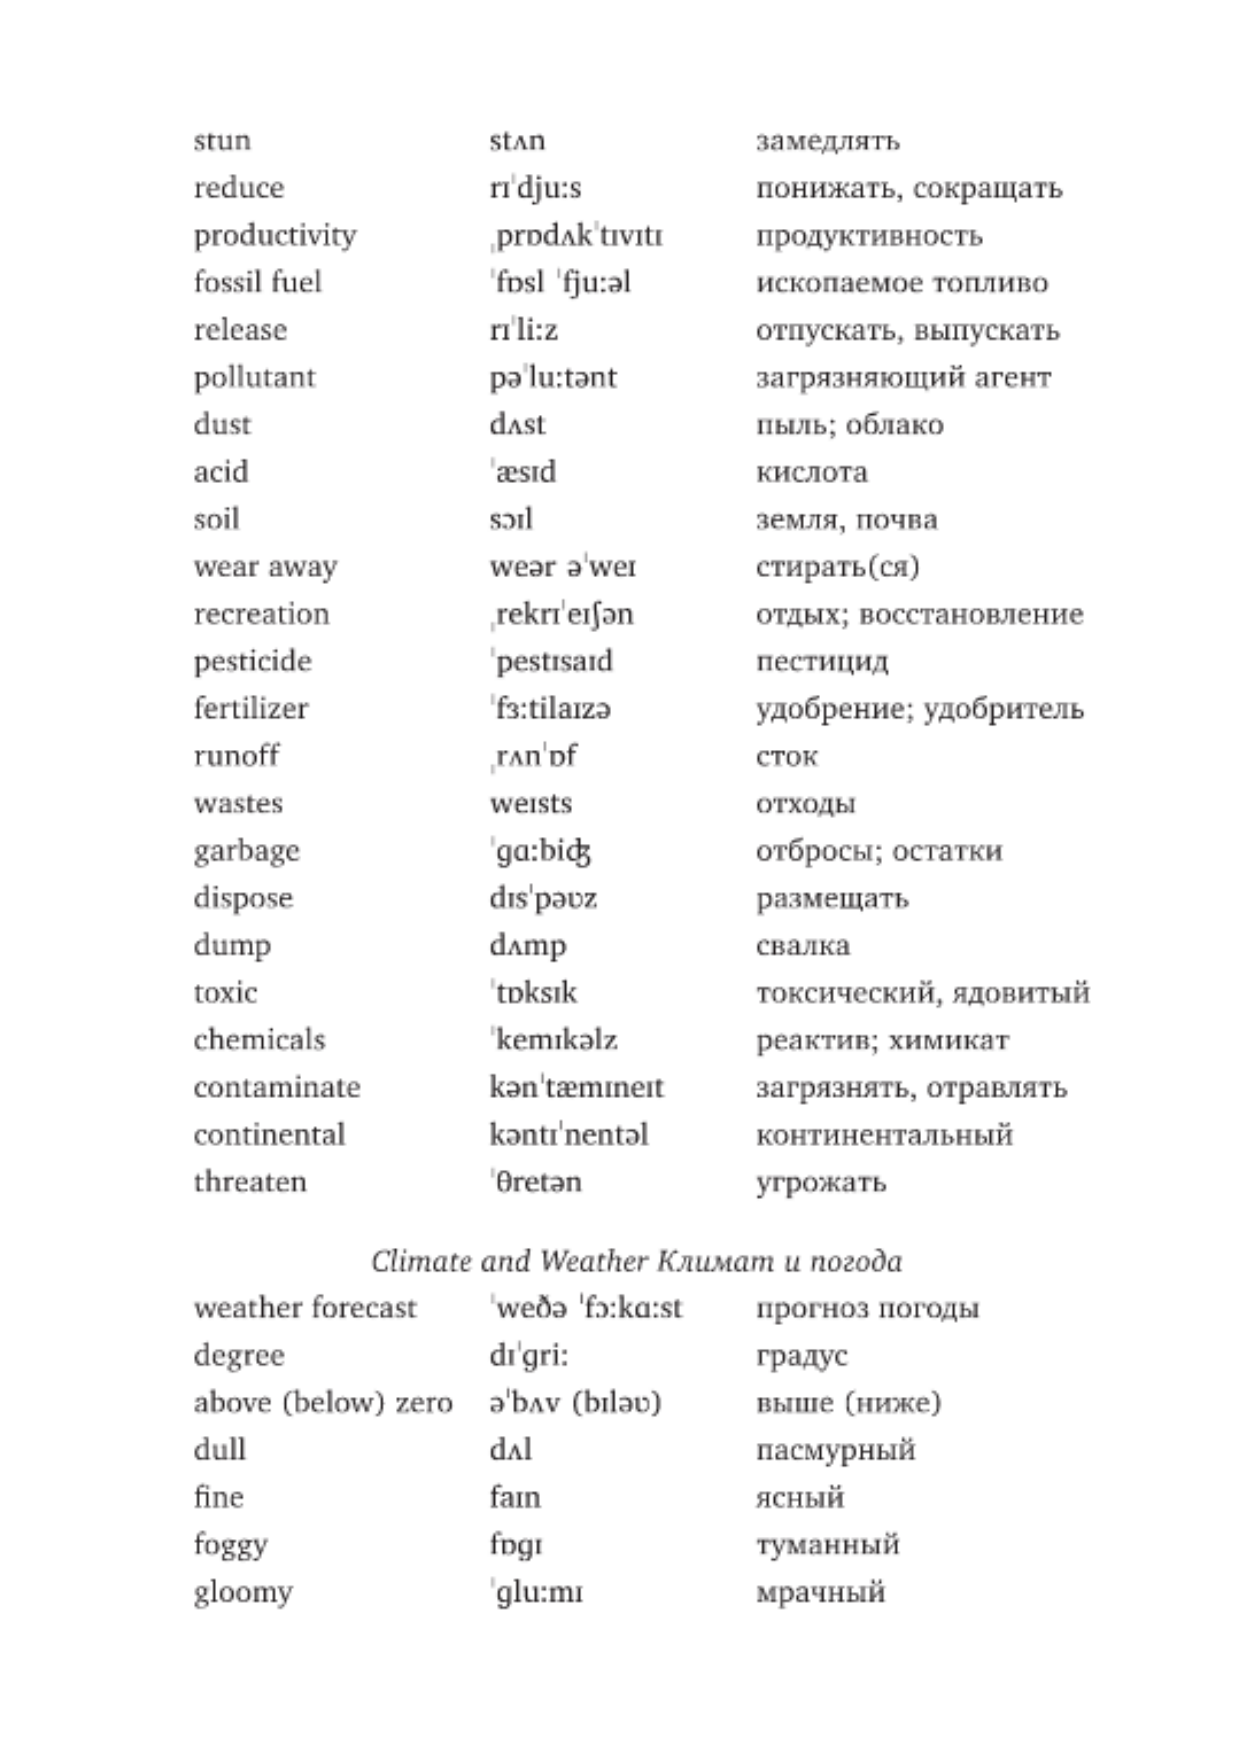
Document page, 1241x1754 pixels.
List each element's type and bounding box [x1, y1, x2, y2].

picture [177, 118, 1107, 1621]
